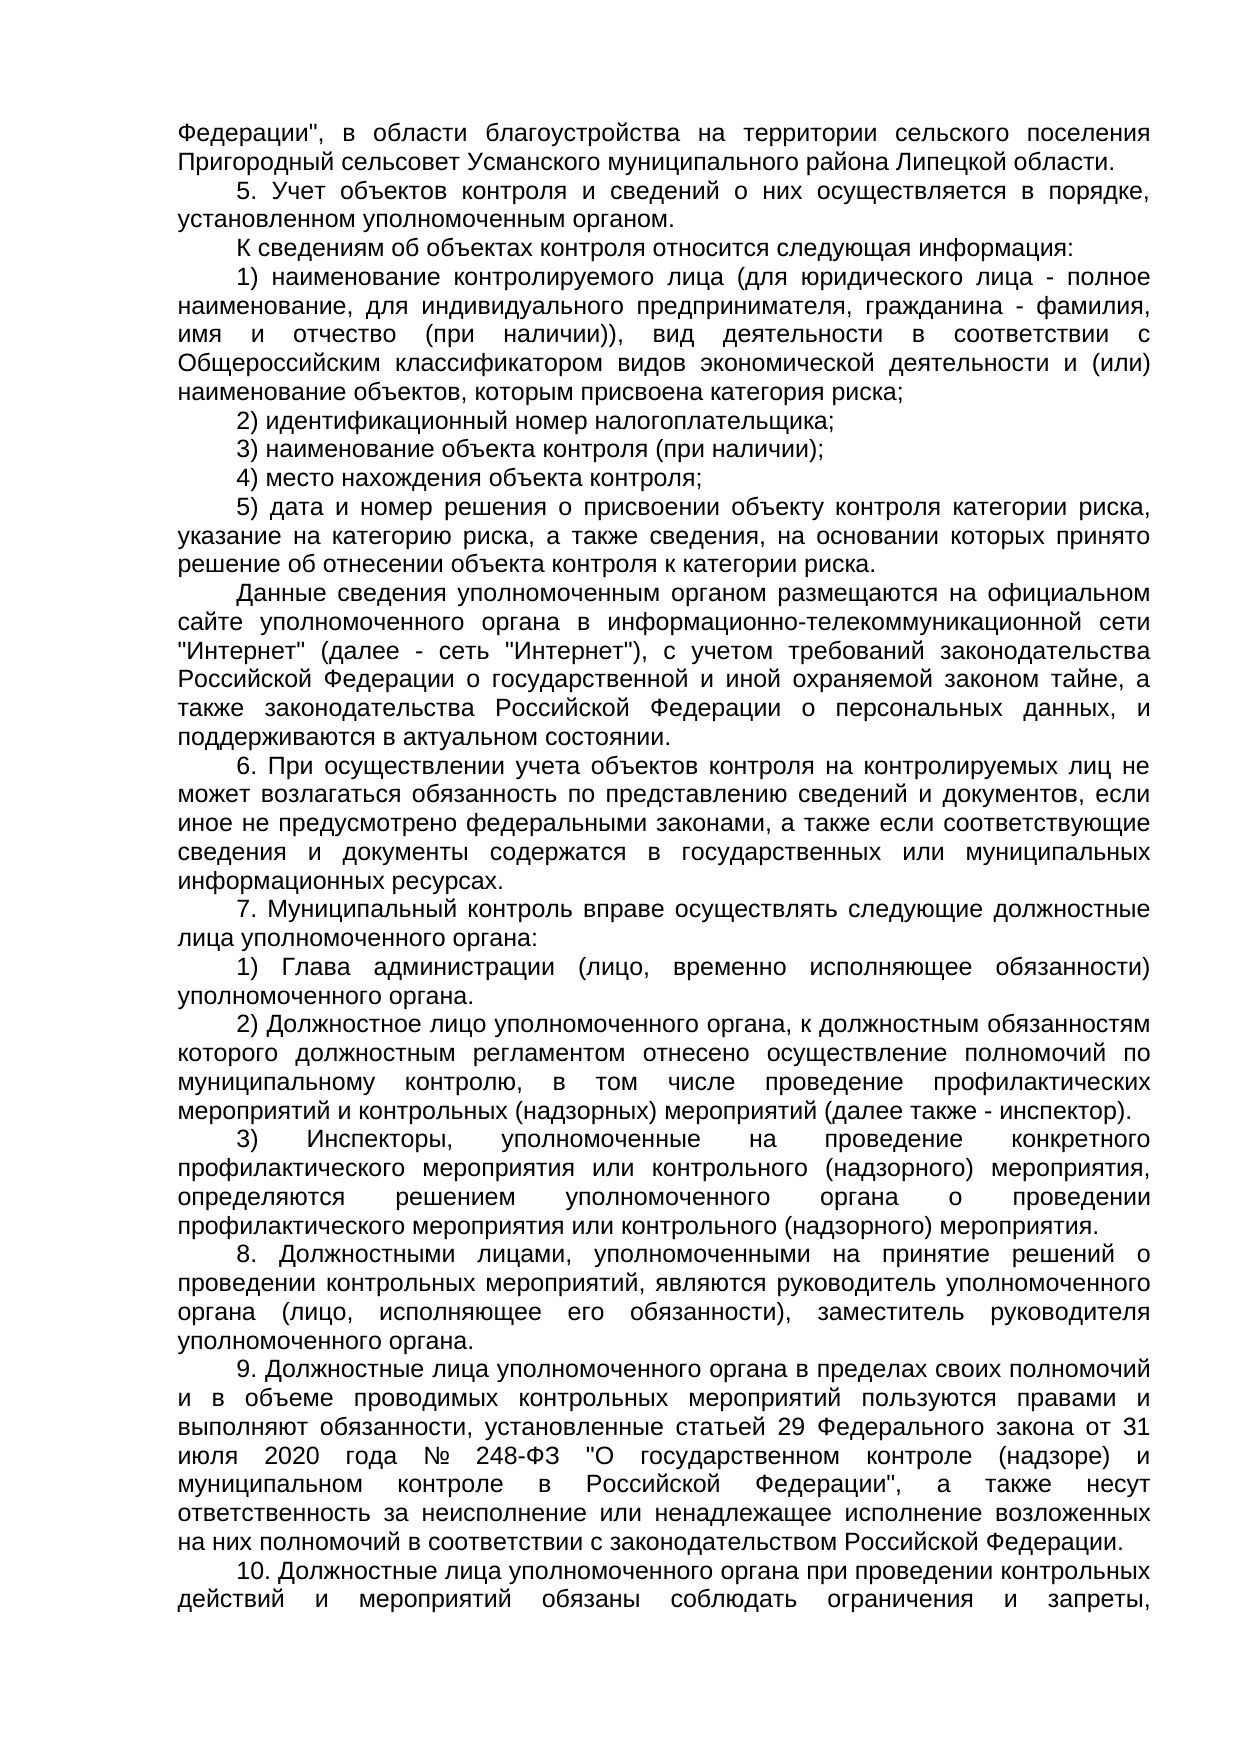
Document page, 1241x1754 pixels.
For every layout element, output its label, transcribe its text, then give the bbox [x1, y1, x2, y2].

text 7. Муниципальный контроль вправе осуществлять следующие должностные лица уполномоченного органа: [177, 894, 1152, 952]
text 2) Должностное лицо уполномоченного органа, к должностным обязанностям которого должностным регламентом отнесено осуществление полномочий по муниципальному контролю, в том числе проведение профилактических мероприятий и контрольных (надзорных) мероприятий (далее также - инспектор). [177, 1009, 1152, 1124]
text Данные сведения уполномоченным органом размещаются на официальном сайте уполномоченного органа в информационно-телекоммуникационной сети "Интернет" (далее - сеть "Интернет"), с учетом требований законодательства Российской Федерации о государственной и иной охраняемой законом тайне, а также законодательства Российской Федерации о персональных данных, и поддерживаются в актуальном состоянии. [177, 578, 1152, 751]
text 4) место нахождения объекта контроля; [177, 463, 1152, 492]
text 3) наименование объекта контроля (при наличии); [177, 434, 1152, 463]
text 5) дата и номер решения о присвоении объекту контроля категории риска, указание на категорию риска, а также сведения, на основании которых принято решение об отнесении объекта контроля к категории риска. [177, 492, 1152, 578]
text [177, 118, 1152, 176]
text 2) идентификационный номер налогоплательщика; [177, 406, 1152, 434]
text 5. Учет объектов контроля и сведений о них осуществляется в порядке, установленном уполномоченным органом. [177, 176, 1152, 233]
text 9. Должностные лица уполномоченного органа в пределах своих полномочий и в объеме проводимых контрольных мероприятий пользуются правами и выполняют обязанности, установленные статьей 29 Федерального закона от 31 июля 2020 года № 248-ФЗ "О государственном контроле (надзоре) и муниципальном контроле в Российской Федерации", а также несут ответственность за неисполнение или ненадлежащее исполнение возложенных на них полномочий в соответствии с законодательством Российской Федерации. [177, 1354, 1152, 1556]
text 3) Инспекторы, уполномоченные на проведение конкретного профилактического мероприятия или контрольного (надзорного) мероприятия, определяются решением уполномоченного органа о проведении профилактического мероприятия или контрольного (надзорного) мероприятия. [177, 1124, 1152, 1239]
text 8. Должностными лицами, уполномоченными на принятие решений о проведении контрольных мероприятий, являются руководитель уполномоченного органа (лицо, исполняющее его обязанности), заместитель руководителя уполномоченного органа. [177, 1239, 1152, 1354]
text 1) наименование контролируемого лица (для юридического лица - полное наименование, для индивидуального предпринимателя, гражданина - фамилия, имя и отчество (при наличии)), вид деятельности в соответствии с Общероссийским классификатором видов экономической деятельности и (или) наименование объектов, которым присвоена категория риска; [177, 262, 1152, 406]
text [177, 1556, 1152, 1613]
text К сведениям об объектах контроля относится следующая информация: [177, 233, 1152, 262]
text 6. При осуществлении учета объектов контроля на контролируемых лиц не может возлагаться обязанность по представлению сведений и документов, если иное не предусмотрено федеральными законами, а также если соответствующие сведения и документы содержатся в государственных или муниципальных информационных ресурсах. [177, 751, 1152, 894]
text 1) Глава администрации (лицо, временно исполняющее обязанности) уполномоченного органа. [177, 952, 1152, 1009]
